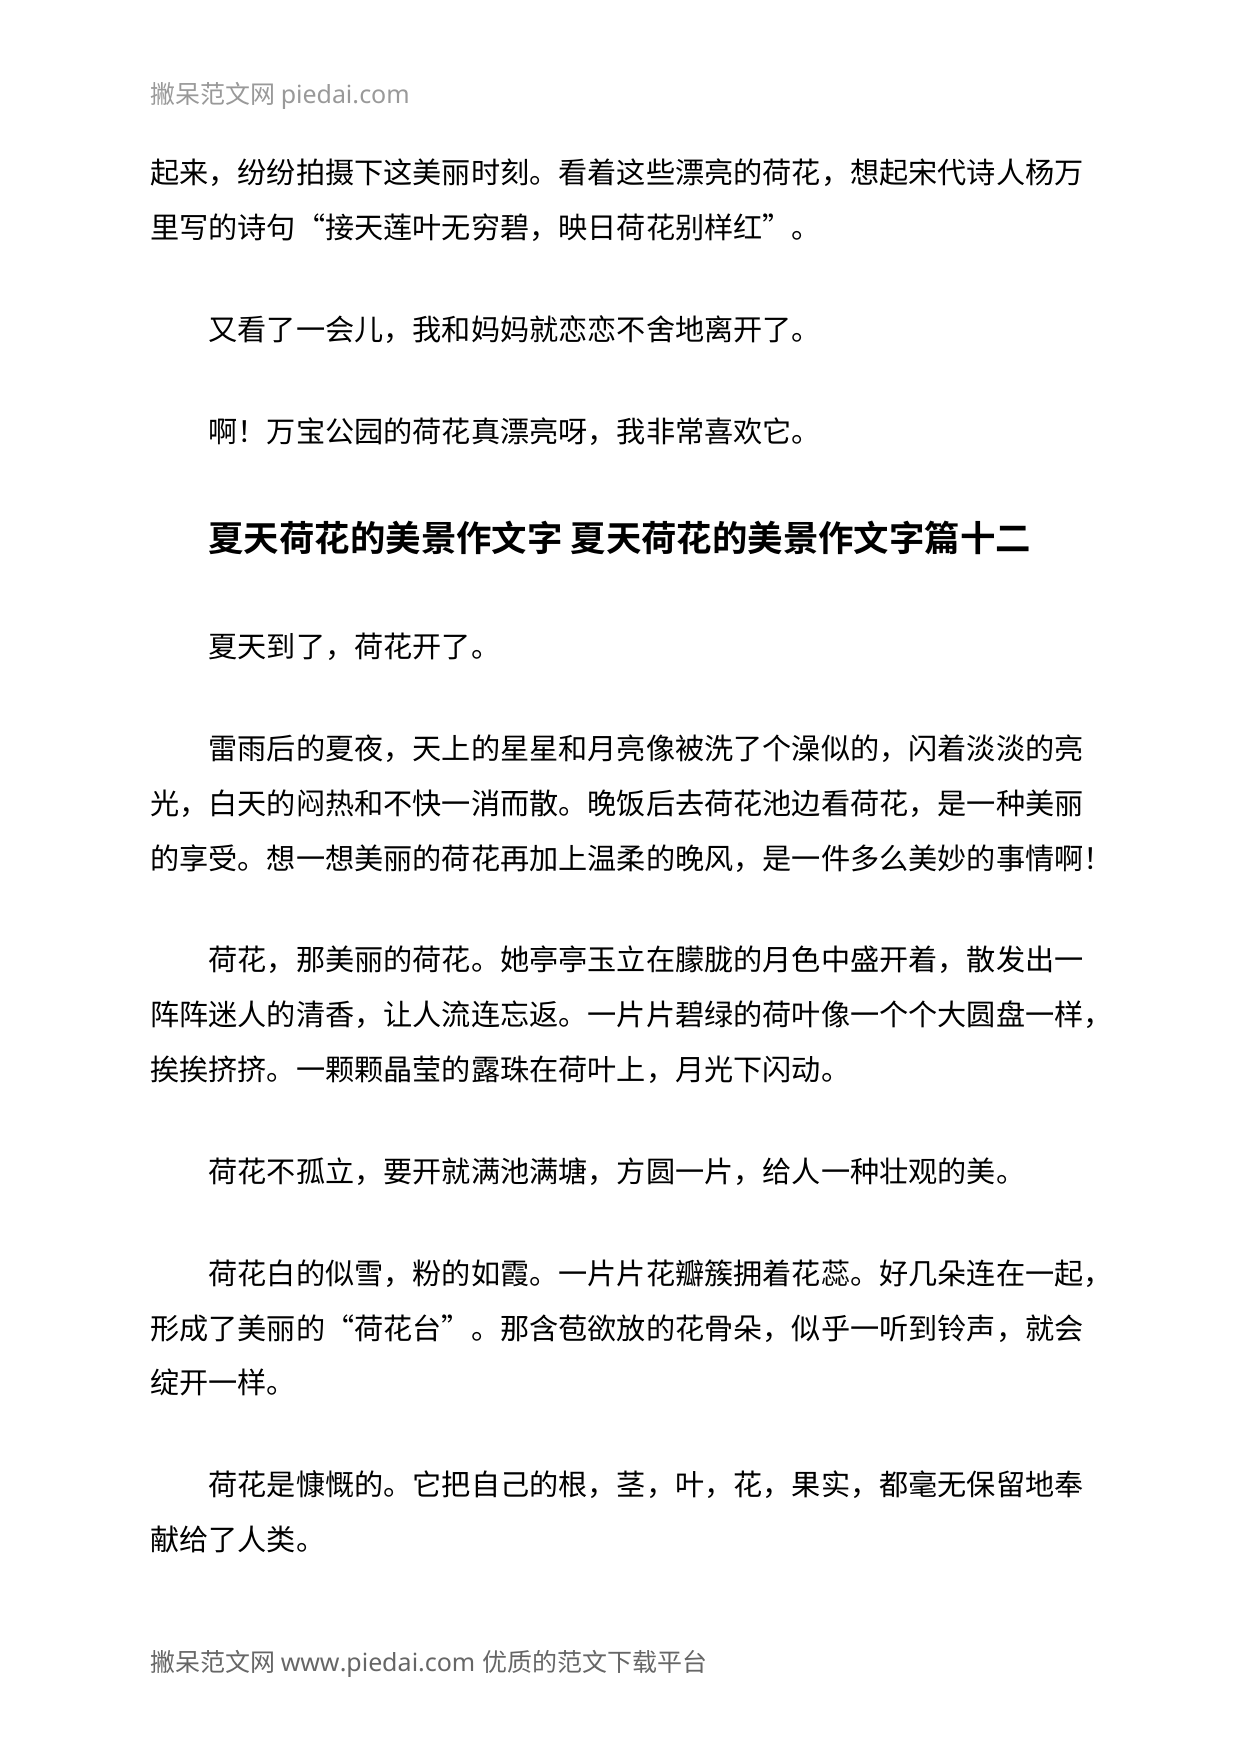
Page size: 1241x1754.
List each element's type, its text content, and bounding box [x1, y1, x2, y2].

text 又看了一会儿，我和妈妈就恋恋不舍地离开了。 [150, 307, 1090, 349]
text 荷花不孤立，要开就满池满塘，方圆一片，给人一种壮观的美。 [150, 1148, 1090, 1191]
text 荷花是慷慨的。它把自己的根，茎，叶，花，果实，都毫无保留地奉献给了人类。 [150, 1462, 1090, 1559]
text 啊！万宝公园的荷花真漂亮呀，我非常喜欢它。 [150, 408, 1090, 451]
text 夏天到了，荷花开了。 [150, 624, 1090, 666]
text 雷雨后的夏夜，天上的星星和月亮像被洗了个澡似的，闪着淡淡的亮光，白天的闷热和不快一消而散。晚饭后去荷花池边看荷花，是一种美丽的享受。想一想美丽的荷花再加上温柔的晚风，是一件多么美妙的事情啊！ [150, 725, 1090, 877]
text 夏天荷花的美景作文字 夏天荷花的美景作文字篇十二 [150, 510, 1090, 561]
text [150, 150, 1090, 247]
text 荷花白的似雪，粉的如霞。一片片花瓣簇拥着花蕊。好几朵连在一起，形成了美丽的“荷花台”。那含苞欲放的花骨朵，似乎一听到铃声，就会绽开一样。 [150, 1250, 1090, 1402]
text 荷花，那美丽的荷花。她亭亭玉立在朦胧的月色中盛开着，散发出一阵阵迷人的清香，让人流连忘返。一片片碧绿的荷叶像一个个大圆盘一样，挨挨挤挤。一颗颗晶莹的露珠在荷叶上，月光下闪动。 [150, 937, 1090, 1089]
